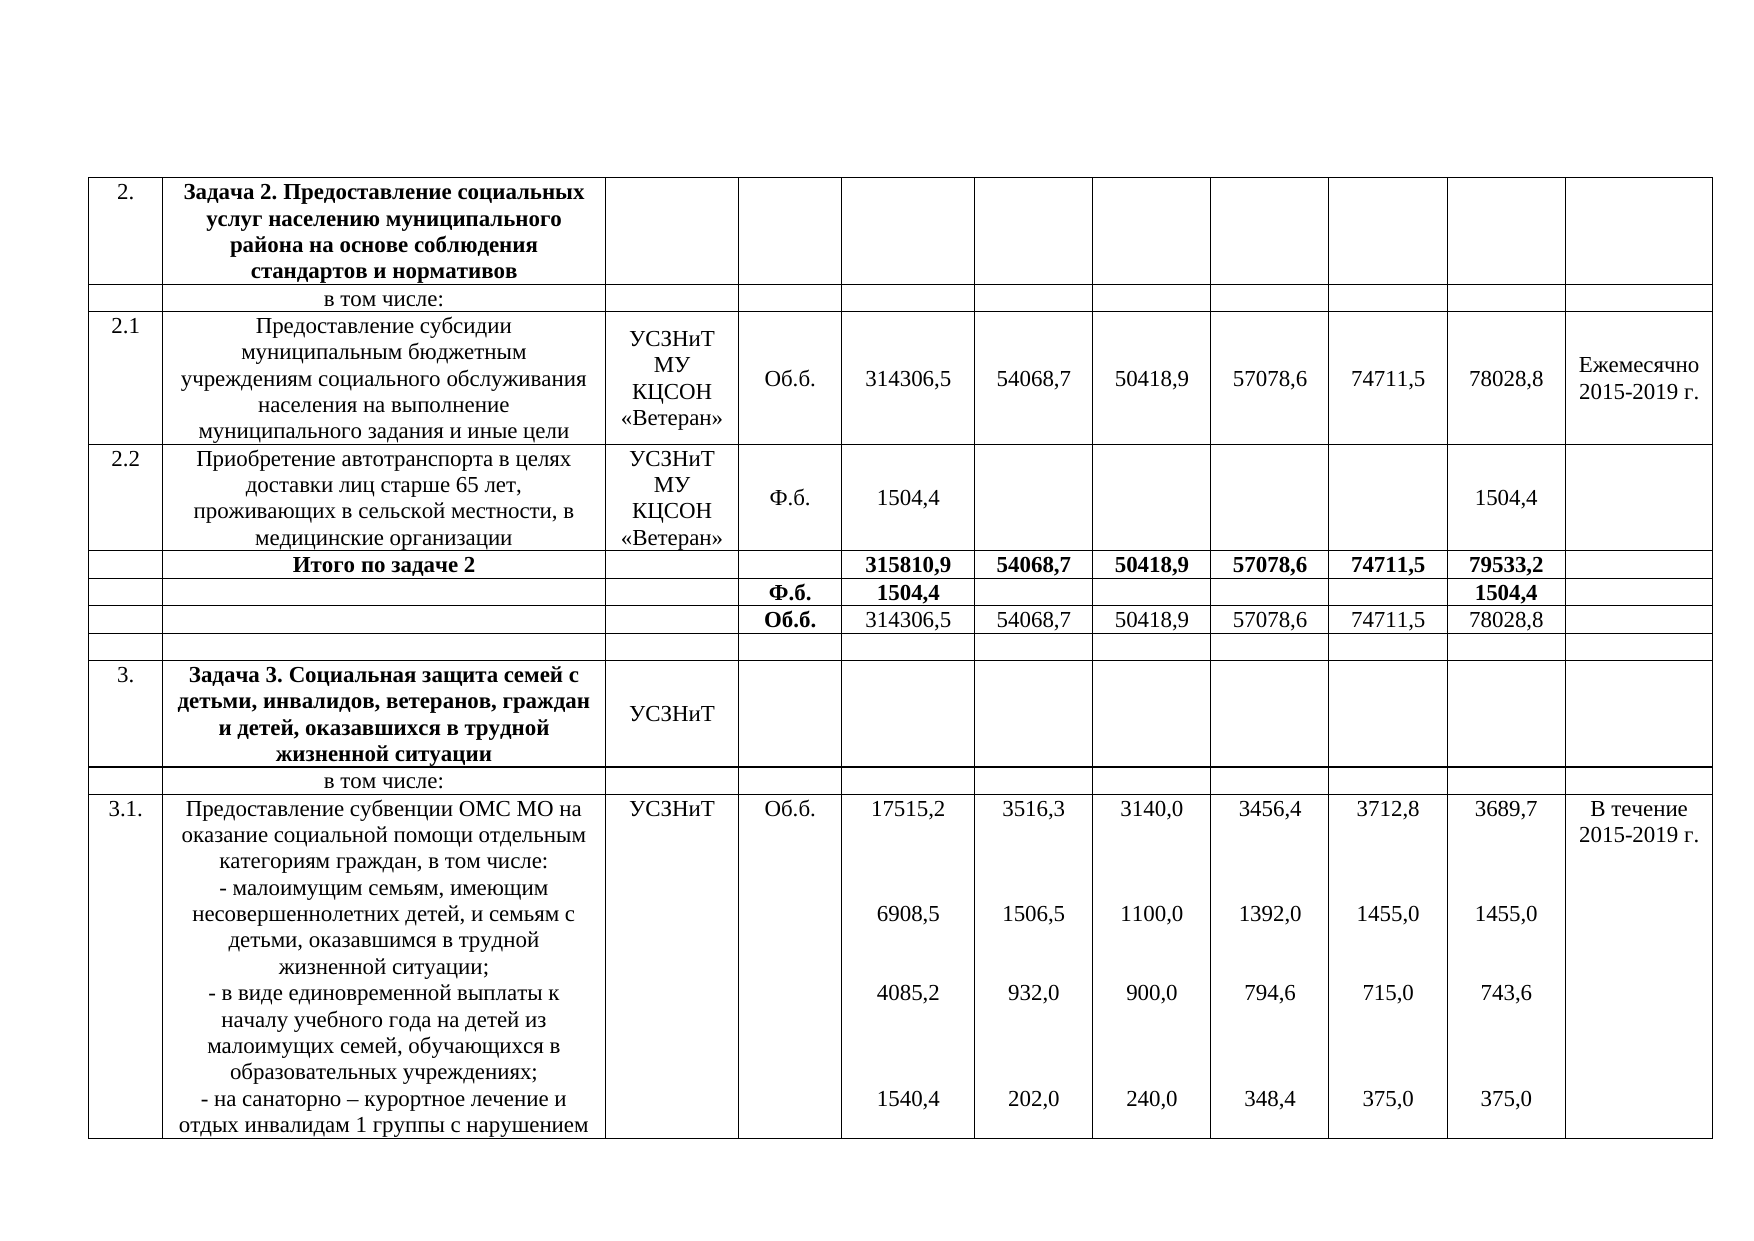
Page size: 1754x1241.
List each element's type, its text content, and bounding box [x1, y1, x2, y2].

table_cell [1566, 178, 1712, 284]
table_cell [1448, 634, 1565, 660]
table_cell [842, 178, 974, 284]
table_cell [1093, 285, 1210, 311]
table_cell [1211, 768, 1328, 794]
table_cell 1504,4 [842, 445, 974, 550]
table_cell 3.1. [89, 795, 162, 1137]
table_cell [1566, 768, 1712, 794]
table_cell 57078,6 [1211, 312, 1328, 444]
table_cell УСЗНиТ [606, 795, 738, 1137]
table_cell [1093, 768, 1210, 794]
table_cell 2.1 [89, 312, 162, 444]
table_cell [606, 178, 738, 284]
table_cell [842, 768, 974, 794]
table_cell [1448, 285, 1565, 311]
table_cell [1566, 795, 1712, 1137]
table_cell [842, 795, 974, 1137]
table_cell Предоставление субсидии муниципальным бюджетным учреждениям социального обслуживания населения на выполнение муниципального задания и иные цели [163, 312, 605, 444]
table_cell 79533,2 [1448, 551, 1565, 578]
table_cell [606, 606, 738, 632]
table_cell [739, 768, 841, 794]
table_cell Итого по задаче 2 [163, 551, 605, 578]
table_cell [89, 551, 162, 578]
table_cell 54068,7 [975, 312, 1092, 444]
table_cell Ф.б. [739, 445, 841, 550]
table_cell в том числе: [163, 768, 605, 794]
table_cell 57078,6 [1211, 551, 1328, 578]
table_cell 54068,7 [975, 551, 1092, 578]
table_cell Об.б. [739, 795, 841, 1137]
table_cell [1093, 178, 1210, 284]
table_cell [1448, 178, 1565, 284]
table_cell [975, 178, 1092, 284]
table_cell 74711,5 [1329, 606, 1447, 632]
table_cell [606, 634, 738, 660]
table_cell Ф.б. [739, 579, 841, 605]
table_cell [1329, 795, 1447, 1137]
table_cell [606, 579, 738, 605]
table_cell [163, 579, 605, 605]
table_cell [163, 606, 605, 632]
table_cell [1211, 579, 1328, 605]
table_cell [1329, 178, 1447, 284]
table_cell 314306,5 [842, 606, 974, 632]
table_cell Ежемесячно 2015-2019 г. [1566, 312, 1712, 444]
table_cell Задача 3. Социальная защита семей с детьми, инвалидов, ветеранов, граждан и детей, оказавшихся в трудной жизненной ситуации [163, 661, 605, 766]
table_cell УСЗНиТ МУ КЦСОН «Ветеран» [606, 445, 738, 550]
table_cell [1211, 795, 1328, 1137]
table_cell 50418,9 [1093, 551, 1210, 578]
table_cell [1093, 634, 1210, 660]
table_cell [1211, 178, 1328, 284]
table_cell [739, 285, 841, 311]
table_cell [975, 795, 1092, 1137]
table_cell 314306,5 [842, 312, 974, 444]
table_cell 74711,5 [1329, 551, 1447, 578]
table_cell [1329, 445, 1447, 550]
table_cell [739, 551, 841, 578]
table_cell УСЗНиТ [606, 661, 738, 766]
table_cell [163, 634, 605, 660]
table_cell [1211, 661, 1328, 766]
table_cell [1093, 661, 1210, 766]
table_cell [739, 178, 841, 284]
table_cell [89, 606, 162, 632]
table_cell [975, 634, 1092, 660]
table_cell [842, 634, 974, 660]
table_cell 57078,6 [1211, 606, 1328, 632]
table_cell 1504,4 [1448, 445, 1565, 550]
table_cell [1093, 445, 1210, 550]
table_cell [975, 768, 1092, 794]
table_cell Об.б. [739, 606, 841, 632]
table_cell [975, 445, 1092, 550]
table_cell [1093, 579, 1210, 605]
table_cell [606, 551, 738, 578]
table_cell 1504,4 [842, 579, 974, 605]
table_cell [1329, 768, 1447, 794]
table_cell [1566, 445, 1712, 550]
table_cell [1448, 768, 1565, 794]
table_cell 78028,8 [1448, 606, 1565, 632]
table_cell [842, 661, 974, 766]
table_cell [1448, 661, 1565, 766]
table_cell Задача 2. Предоставление социальных услуг населению муниципального района на основе соблюдения стандартов и нормативов [163, 178, 605, 284]
table_cell [1329, 285, 1447, 311]
table_cell [1329, 579, 1447, 605]
table_cell [1211, 445, 1328, 550]
table_cell [842, 285, 974, 311]
table_cell [89, 285, 162, 311]
table_cell 54068,7 [975, 606, 1092, 632]
table_cell [1211, 634, 1328, 660]
table_cell УСЗНиТ МУ КЦСОН «Ветеран» [606, 312, 738, 444]
table_cell [89, 634, 162, 660]
table_cell [1329, 661, 1447, 766]
table_cell [739, 634, 841, 660]
table_cell [89, 768, 162, 794]
table_cell [739, 661, 841, 766]
table_cell [1566, 579, 1712, 605]
table_cell Приобретение автотранспорта в целях доставки лиц старше 65 лет, проживающих в сельской местности, в медицинские организации [163, 445, 605, 550]
table_cell [1566, 606, 1712, 632]
table_cell 2.2 [89, 445, 162, 550]
table_cell Об.б. [739, 312, 841, 444]
table_cell [1211, 285, 1328, 311]
table_cell 315810,9 [842, 551, 974, 578]
table_cell 78028,8 [1448, 312, 1565, 444]
table_cell 50418,9 [1093, 312, 1210, 444]
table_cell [1448, 795, 1565, 1137]
table_cell 74711,5 [1329, 312, 1447, 444]
table_cell 50418,9 [1093, 606, 1210, 632]
table_cell [975, 579, 1092, 605]
table_cell [1566, 661, 1712, 766]
table_cell [606, 285, 738, 311]
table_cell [1093, 795, 1210, 1137]
table_cell [975, 285, 1092, 311]
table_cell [163, 795, 605, 1137]
table_cell [1566, 285, 1712, 311]
table_cell [1329, 634, 1447, 660]
table_cell [975, 661, 1092, 766]
table_cell [89, 579, 162, 605]
table_cell 2. [89, 178, 162, 284]
table_cell 3. [89, 661, 162, 766]
table_cell [1566, 634, 1712, 660]
table_cell [606, 768, 738, 794]
table_cell [1566, 551, 1712, 578]
table_cell 1504,4 [1448, 579, 1565, 605]
table_cell в том числе: [163, 285, 605, 311]
